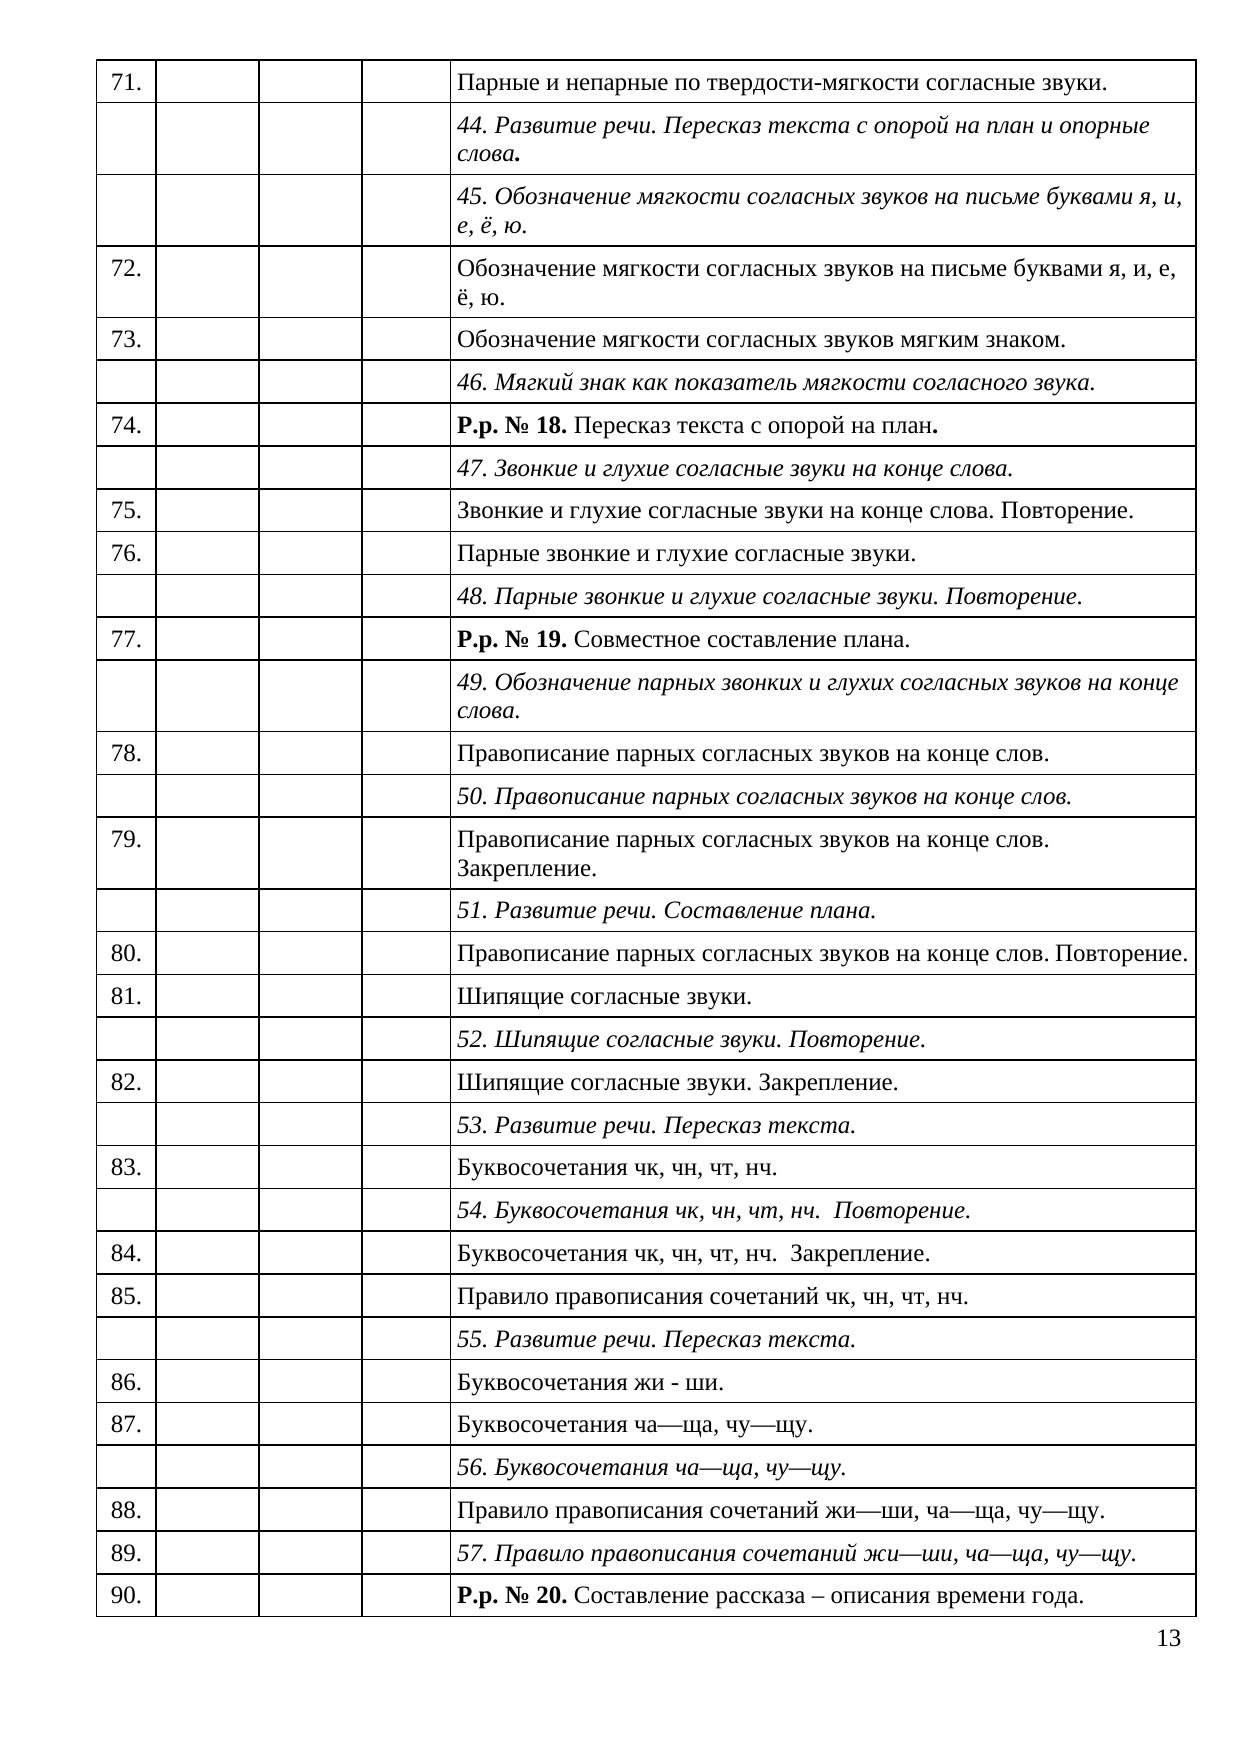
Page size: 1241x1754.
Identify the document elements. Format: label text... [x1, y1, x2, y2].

table_cell [157, 1575, 258, 1616]
table_cell Парные звонкие и глухие согласные звуки. [451, 532, 1195, 573]
table_cell [363, 175, 450, 245]
table_cell [157, 775, 258, 816]
table_cell [157, 1103, 258, 1145]
table_cell [363, 1489, 450, 1530]
table_cell Обозначение мягкости согласных звуков мягким знаком. [451, 318, 1195, 359]
table_cell [260, 975, 361, 1016]
table_cell [363, 490, 450, 531]
table_cell [363, 247, 450, 317]
table_cell [157, 247, 258, 317]
table_cell [157, 447, 258, 488]
table_cell [363, 404, 450, 445]
table_cell Р.р. № 19. Совместное составление плана. [451, 618, 1195, 659]
table_cell 88. [97, 1489, 155, 1530]
table_cell 81. [97, 975, 155, 1016]
table_cell 76. [97, 532, 155, 573]
table_cell Парные и непарные по твердости-мягкости согласные звуки. [451, 61, 1195, 102]
table_cell 73. [97, 318, 155, 359]
table_cell [157, 103, 258, 173]
table_cell [157, 318, 258, 359]
table_cell [260, 447, 361, 488]
table_cell [97, 361, 155, 402]
table_cell [260, 1103, 361, 1145]
table_cell [157, 490, 258, 531]
table_cell Правописание парных согласных звуков на конце слов. [451, 732, 1195, 773]
table_cell [157, 1403, 258, 1444]
table_cell [97, 890, 155, 931]
table_cell [157, 975, 258, 1016]
table_cell 78. [97, 732, 155, 773]
table_cell [260, 1146, 361, 1187]
table_cell [363, 1189, 450, 1230]
table_cell [157, 1489, 258, 1530]
table_cell [363, 1403, 450, 1444]
table_cell 75. [97, 490, 155, 531]
table_cell [157, 1532, 258, 1573]
table_cell [363, 361, 450, 402]
table_cell [260, 1061, 361, 1102]
table_cell [260, 1232, 361, 1273]
table_cell [260, 1489, 361, 1530]
table_cell 51. Развитие речи. Составление плана. [451, 890, 1195, 931]
table_cell [260, 575, 361, 616]
table_cell Обозначение мягкости согласных звуков на письме буквами я, и, е, ё, ю. [451, 247, 1195, 317]
table_cell [157, 1275, 258, 1316]
table_cell [363, 318, 450, 359]
table_cell [260, 1532, 361, 1573]
table_cell [260, 318, 361, 359]
table_cell 57. Правило правописания сочетаний жи—ши, ча—ща, чу—щу. [451, 1532, 1195, 1573]
table_cell 90. [97, 1575, 155, 1616]
table_cell [363, 661, 450, 731]
table_cell [260, 1275, 361, 1316]
table_cell [97, 775, 155, 816]
table_cell Буквосочетания чк, чн, чт, нч. [451, 1146, 1195, 1187]
table_cell [97, 1318, 155, 1359]
table_cell [157, 532, 258, 573]
table_cell [260, 775, 361, 816]
table_cell Р.р. № 20. Составление рассказа – описания времени года. [451, 1575, 1195, 1616]
table_cell [260, 732, 361, 773]
table_cell [363, 61, 450, 102]
table_cell [363, 1446, 450, 1487]
table_cell [260, 1575, 361, 1616]
table_cell 44. Развитие речи. Пересказ текста с опорой на план и опорные слова. [451, 103, 1195, 173]
table_cell [260, 490, 361, 531]
table_cell 52. Шипящие согласные звуки. Повторение. [451, 1018, 1195, 1059]
table_cell [260, 103, 361, 173]
table_cell 89. [97, 1532, 155, 1573]
table_cell Правило правописания сочетаний жи—ши, ча—ща, чу—щу. [451, 1489, 1195, 1530]
table_cell Правописание парных согласных звуков на конце слов. Повторение. [451, 932, 1195, 973]
table_cell [363, 732, 450, 773]
table_cell [97, 447, 155, 488]
table_cell 55. Развитие речи. Пересказ текста. [451, 1318, 1195, 1359]
table_cell [157, 1232, 258, 1273]
table_cell 47. Звонкие и глухие согласные звуки на конце слова. [451, 447, 1195, 488]
table_cell [157, 404, 258, 445]
table_cell [260, 1446, 361, 1487]
table_cell [97, 103, 155, 173]
table_cell [97, 661, 155, 731]
table_cell [260, 175, 361, 245]
table_cell 84. [97, 1232, 155, 1273]
table_cell 48. Парные звонкие и глухие согласные звуки. Повторение. [451, 575, 1195, 616]
table_cell [260, 1018, 361, 1059]
table_cell [260, 661, 361, 731]
table_cell [97, 575, 155, 616]
table_cell [260, 61, 361, 102]
table_cell [363, 575, 450, 616]
table_cell [363, 1061, 450, 1102]
table_cell 87. [97, 1403, 155, 1444]
table_cell [157, 1146, 258, 1187]
table_cell [157, 175, 258, 245]
table_cell [97, 1446, 155, 1487]
table_cell 50. Правописание парных согласных звуков на конце слов. [451, 775, 1195, 816]
table_cell [363, 103, 450, 173]
table_cell [260, 618, 361, 659]
table_cell [157, 932, 258, 973]
table_cell [363, 975, 450, 1016]
table_cell [363, 618, 450, 659]
table_cell [363, 447, 450, 488]
table_cell [157, 1360, 258, 1402]
table_cell [157, 890, 258, 931]
table_cell 54. Буквосочетания чк, чн, чт, нч. Повторение. [451, 1189, 1195, 1230]
table_cell [157, 361, 258, 402]
table_cell [363, 775, 450, 816]
table_cell 56. Буквосочетания ча—ща, чу—щу. [451, 1446, 1195, 1487]
table_cell [97, 1189, 155, 1230]
table_cell [363, 1103, 450, 1145]
table_cell [260, 247, 361, 317]
table_cell [157, 1318, 258, 1359]
table_cell 72. [97, 247, 155, 317]
table_cell [157, 618, 258, 659]
table_cell 53. Развитие речи. Пересказ текста. [451, 1103, 1195, 1145]
table_cell [260, 532, 361, 573]
table_cell 83. [97, 1146, 155, 1187]
table_cell 85. [97, 1275, 155, 1316]
table_cell [363, 1318, 450, 1359]
table_cell [260, 818, 361, 888]
table_cell [157, 575, 258, 616]
table_cell [363, 1575, 450, 1616]
table_cell Буквосочетания чк, чн, чт, нч. Закрепление. [451, 1232, 1195, 1273]
table_cell 45. Обозначение мягкости согласных звуков на письме буквами я, и, е, ё, ю. [451, 175, 1195, 245]
table_cell [260, 404, 361, 445]
table_cell [363, 818, 450, 888]
table_cell 86. [97, 1360, 155, 1402]
table_cell Буквосочетания жи - ши. [451, 1360, 1195, 1402]
table_cell [157, 1189, 258, 1230]
table_cell 80. [97, 932, 155, 973]
table_cell [97, 1018, 155, 1059]
table_cell 82. [97, 1061, 155, 1102]
table_cell 49. Обозначение парных звонких и глухих согласных звуков на конце слова. [451, 661, 1195, 731]
table_cell [157, 661, 258, 731]
table_cell [260, 361, 361, 402]
table_cell [260, 1403, 361, 1444]
table_cell Правописание парных согласных звуков на конце слов. Закрепление. [451, 818, 1195, 888]
table_cell Шипящие согласные звуки. [451, 975, 1195, 1016]
table_cell [260, 1360, 361, 1402]
table_cell 71. [97, 61, 155, 102]
table_cell Звонкие и глухие согласные звуки на конце слова. Повторение. [451, 490, 1195, 531]
table_cell Р.р. № 18. Пересказ текста с опорой на план. [451, 404, 1195, 445]
table_cell [363, 1532, 450, 1573]
table_cell [260, 1189, 361, 1230]
table_cell [157, 1446, 258, 1487]
table_cell [97, 1103, 155, 1145]
table_cell Шипящие согласные звуки. Закрепление. [451, 1061, 1195, 1102]
table_cell [157, 61, 258, 102]
table_cell [363, 932, 450, 973]
table_cell [260, 1318, 361, 1359]
table_cell [363, 532, 450, 573]
table_cell [97, 175, 155, 245]
table_cell Буквосочетания ча—ща, чу—щу. [451, 1403, 1195, 1444]
table_cell 46. Мягкий знак как показатель мягкости согласного звука. [451, 361, 1195, 402]
table_cell 74. [97, 404, 155, 445]
table_cell [363, 1232, 450, 1273]
table_cell [260, 890, 361, 931]
table_cell [260, 932, 361, 973]
table_cell 77. [97, 618, 155, 659]
table_cell [157, 732, 258, 773]
table_cell [363, 1360, 450, 1402]
table_cell [363, 890, 450, 931]
table_cell [363, 1018, 450, 1059]
table_cell [157, 1061, 258, 1102]
table_cell [157, 1018, 258, 1059]
table_cell [363, 1275, 450, 1316]
table_cell 79. [97, 818, 155, 888]
table_cell [363, 1146, 450, 1187]
table_cell Правило правописания сочетаний чк, чн, чт, нч. [451, 1275, 1195, 1316]
table_cell [157, 818, 258, 888]
